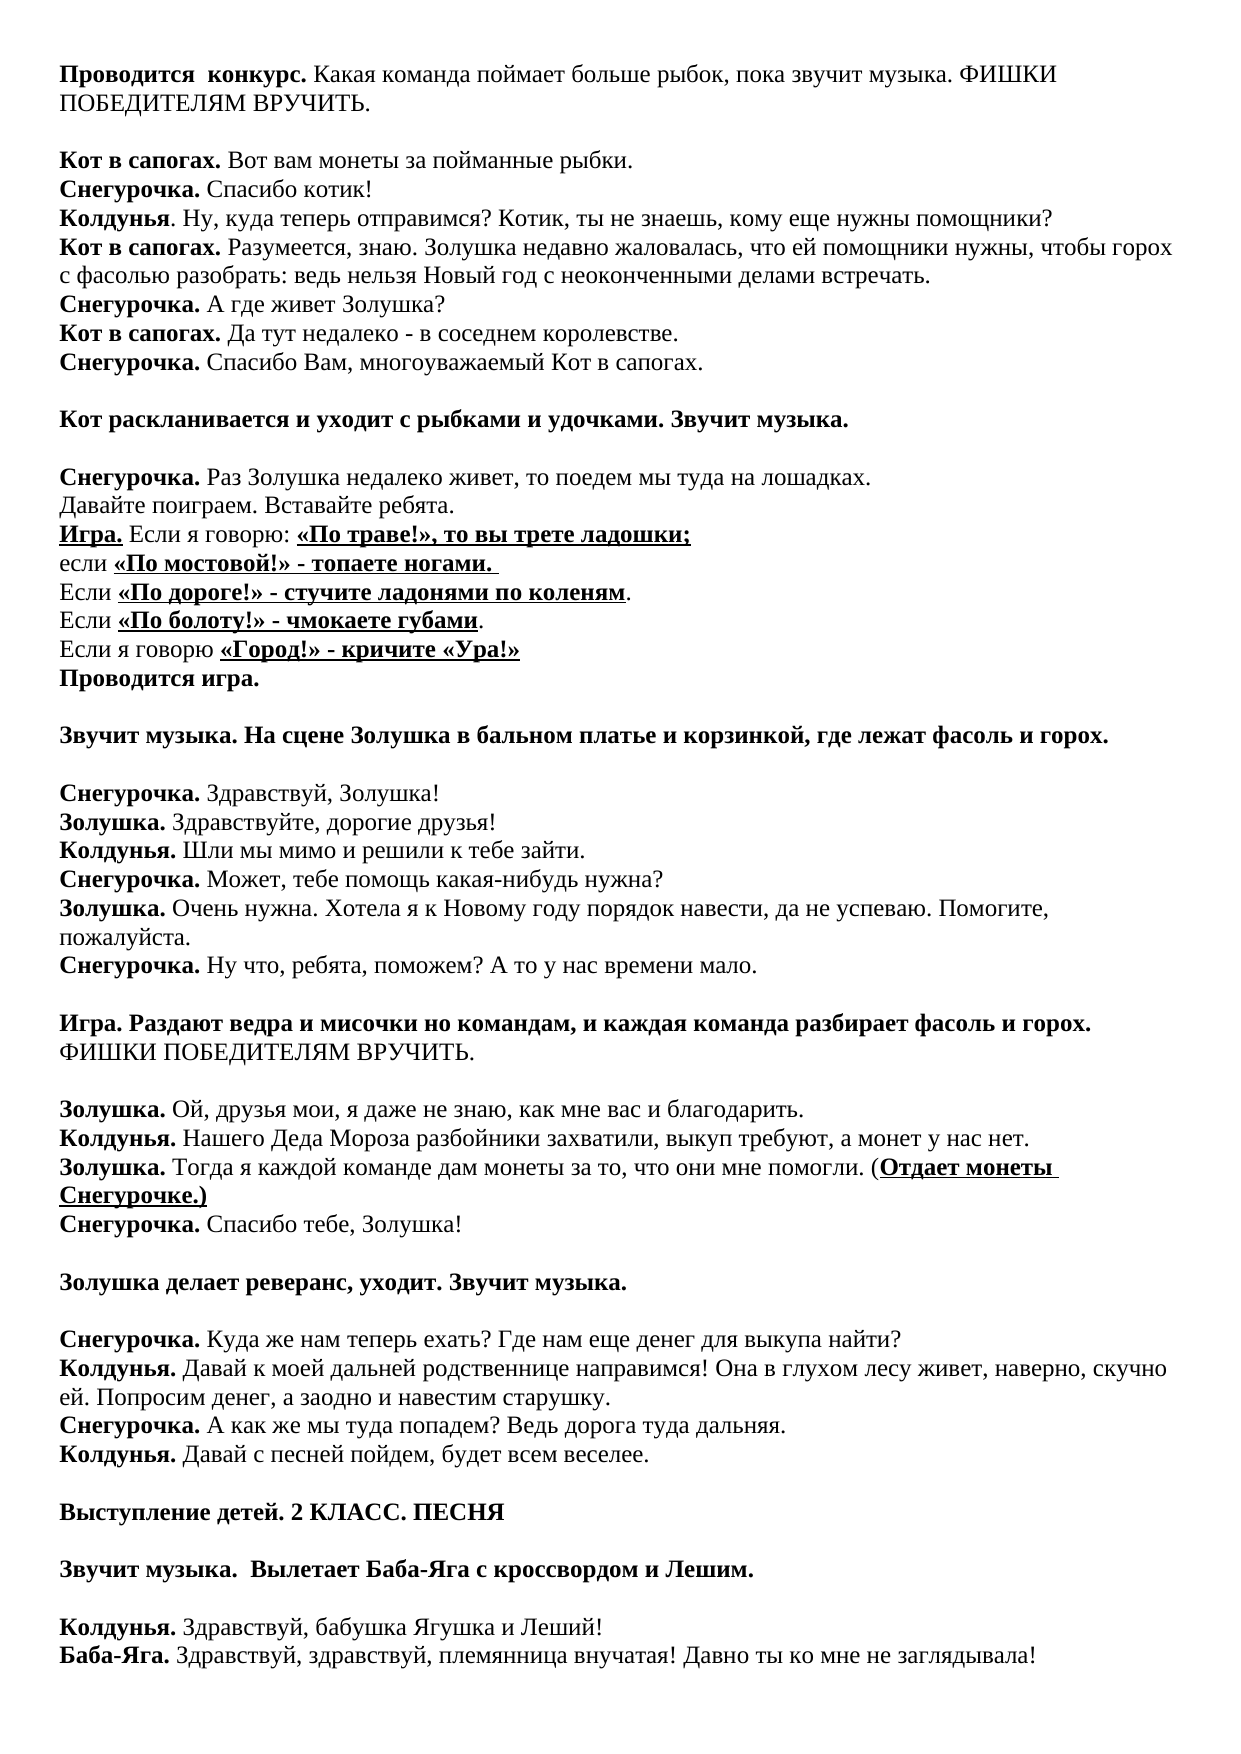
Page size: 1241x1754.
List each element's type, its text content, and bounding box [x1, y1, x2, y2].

text Золушка. Тогда я каждой команде дам монеты за то, что они мне помогли. (Отдает монеты Снегурочке.) [59, 1152, 1181, 1209]
text Звучит музыка. На сцене Золушка в бальном платье и корзинкой, где лежат фасоль и горох. [59, 720, 1181, 749]
text Колдунья. Здравствуй, бабушка Ягушка и Леший! [59, 1612, 1181, 1640]
text Колдунья. Давай к моей дальней родственнице направимся! Она в глухом лесу живет, наверно, скучно ей. Попросим денег, а заодно и навестим старушку. [59, 1353, 1181, 1410]
text Снегурочка. Спасибо тебе, Золушка! [59, 1209, 1181, 1238]
text если «По мостовой!» - топаете ногами. [59, 548, 1181, 577]
text Снегурочка. Раз Золушка недалеко живет, то поедем мы туда на лошадках. [59, 462, 1181, 490]
text Если «По дороге!» - стучите ладонями по коленям. [59, 577, 1181, 605]
text Снегурочка. Спасибо котик! [59, 174, 1181, 203]
text Снегурочка. Ну что, ребята, поможем? А то у нас времени мало. [59, 950, 1181, 979]
text Давайте поиграем. Вставайте ребята. [59, 490, 1181, 519]
text Снегурочка. Куда же нам теперь ехать? Где нам еще денег для выкупа найти? [59, 1324, 1181, 1353]
text Колдунья. Давай с песней пойдем, будет всем веселее. [59, 1439, 1181, 1468]
text Снегурочка. Здравствуй, Золушка! [59, 778, 1181, 807]
text Колдунья. Ну, куда теперь отправимся? Котик, ты не знаешь, кому еще нужны помощники? [59, 203, 1181, 232]
text Игра. Если я говорю: «По траве!», то вы трете ладошки; [59, 519, 1181, 548]
text Если я говорю «Город!» - кричите «Ура!» [59, 634, 1181, 663]
text Проводится конкурс. Какая команда поймает больше рыбок, пока звучит музыка. ФИШКИ ПОБЕДИТЕЛЯМ ВРУЧИТЬ. [59, 59, 1181, 117]
text Снегурочка. Спасибо Вам, многоуважаемый Кот в сапогах. [59, 347, 1181, 375]
text Снегурочка. А как же мы туда попадем? Ведь дорога туда дальняя. [59, 1410, 1181, 1439]
text Снегурочка. Может, тебе помощь какая-нибудь нужна? [59, 864, 1181, 893]
text Кот в сапогах. Вот вам монеты за пойманные рыбки. [59, 145, 1181, 174]
text Золушка. Здравствуйте, дорогие друзья! [59, 807, 1181, 835]
text Звучит музыка. Вылетает Баба-Яга с кроссвордом и Лешим. [59, 1554, 1181, 1583]
text Проводится игра. [59, 663, 1181, 692]
text Золушка делает реверанс, уходит. Звучит музыка. [59, 1267, 1181, 1295]
text Снегурочка. А где живет Золушка? [59, 289, 1181, 318]
text Колдунья. Шли мы мимо и решили к тебе зайти. [59, 835, 1181, 864]
text Кот в сапогах. Разумеется, знаю. Золушка недавно жаловалась, что ей помощники нужны, чтобы горох с фасолью разобрать: ведь нельзя Новый год с неоконченными делами встречать. [59, 232, 1181, 289]
text Колдунья. Нашего Деда Мороза разбойники захватили, выкуп требуют, а монет у нас нет. [59, 1123, 1181, 1152]
text ФИШКИ ПОБЕДИТЕЛЯМ ВРУЧИТЬ. [59, 1037, 1181, 1065]
text Баба-Яга. Здравствуй, здравствуй, племянница внучатая! Давно ты ко мне не заглядывала! [59, 1640, 1181, 1669]
text Кот в сапогах. Да тут недалеко - в соседнем королевстве. [59, 318, 1181, 347]
text Игра. Раздают ведра и мисочки но командам, и каждая команда разбирает фасоль и горох. [59, 1008, 1181, 1037]
text Если «По болоту!» - чмокаете губами. [59, 605, 1181, 634]
text Выступление детей. 2 КЛАСС. ПЕСНЯ [59, 1497, 1181, 1525]
text Кот раскланивается и уходит с рыбками и удочками. Звучит музыка. [59, 404, 1181, 433]
text Золушка. Ой, друзья мои, я даже не знаю, как мне вас и благодарить. [59, 1094, 1181, 1123]
text Золушка. Очень нужна. Хотела я к Новому году порядок навести, да не успеваю. Помогите, пожалуйста. [59, 893, 1181, 950]
